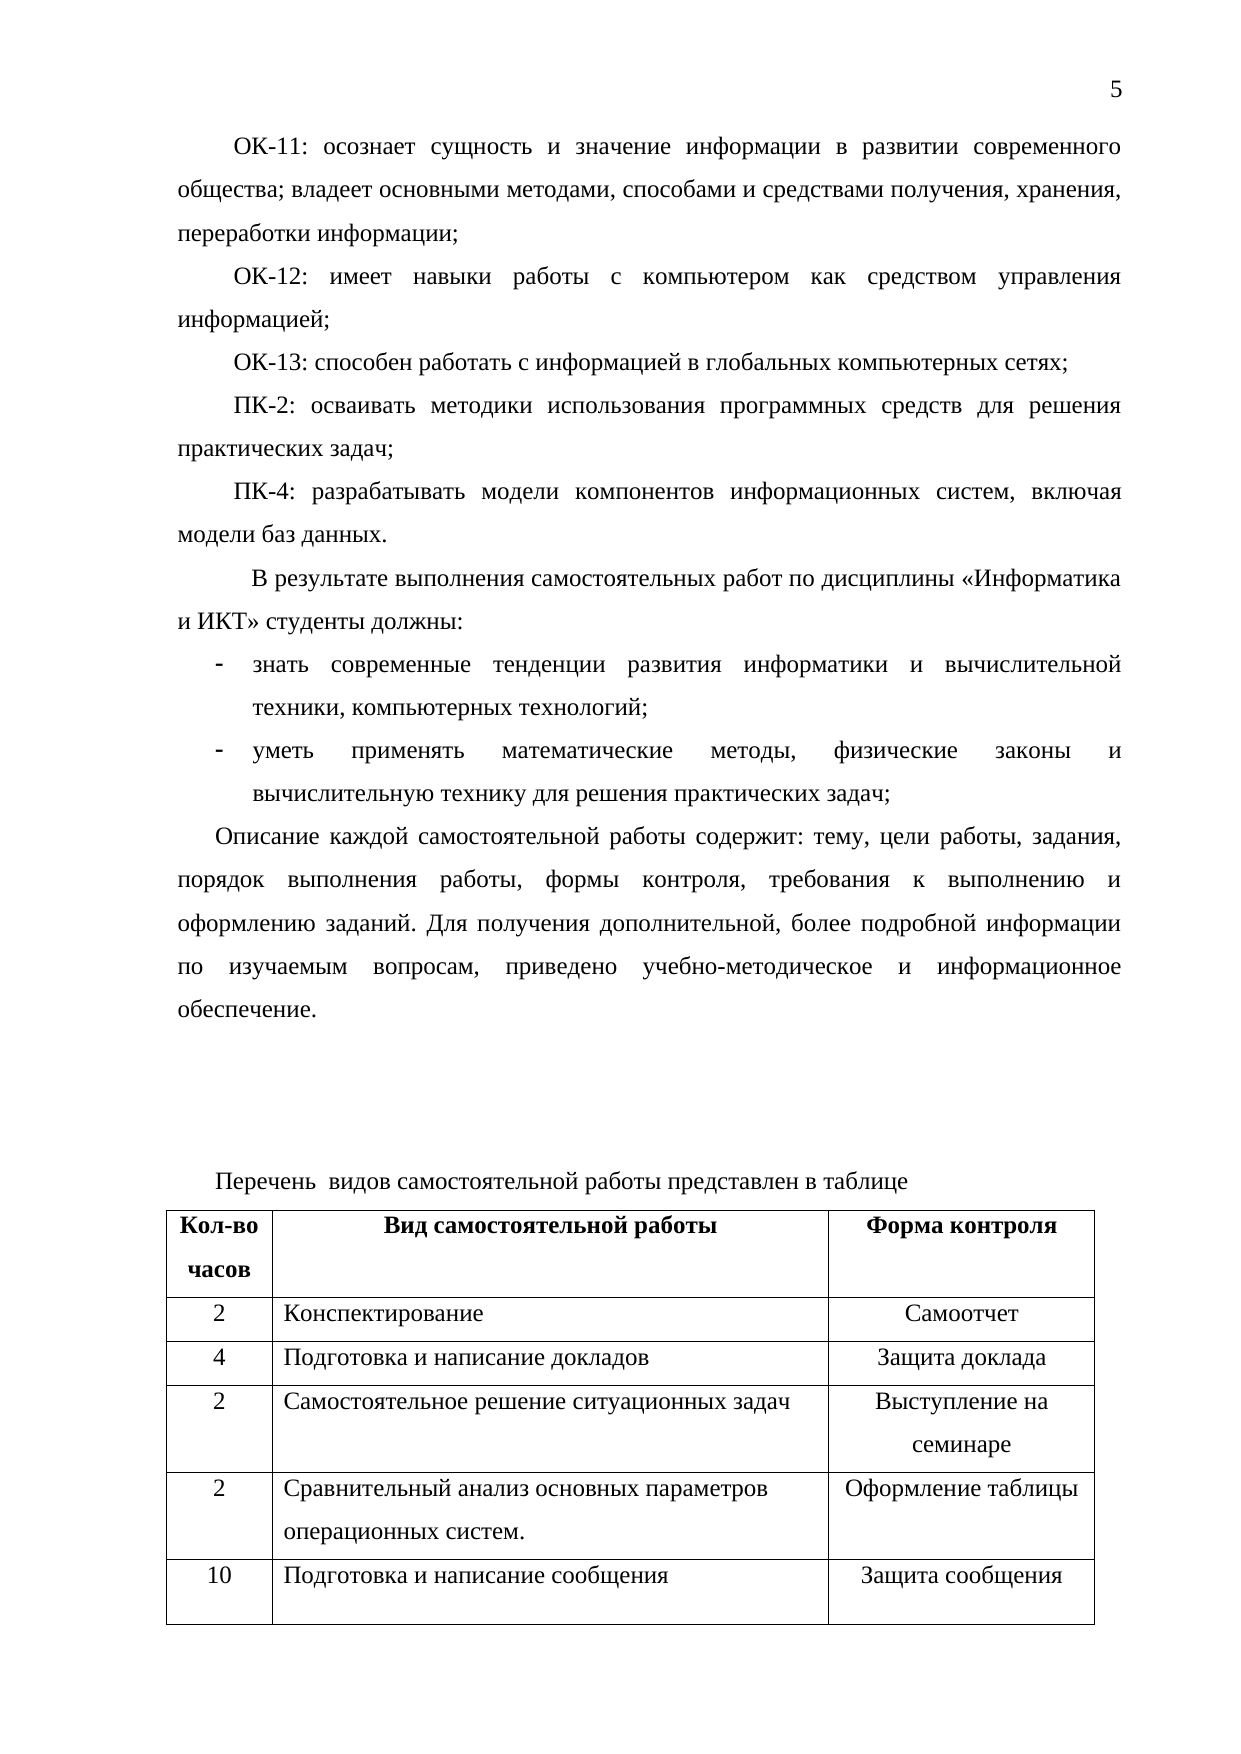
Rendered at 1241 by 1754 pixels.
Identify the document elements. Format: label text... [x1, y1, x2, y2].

table_cell 4 [167, 1342, 272, 1385]
table_cell Самоотчет [829, 1298, 1094, 1341]
text ОК-11: осознает сущность и значение информации в развитии современного общества; владеет основными методами, способами и средствами получения, хранения, переработки информации; [177, 131, 1122, 246]
table_header Вид самостоятельной работы [273, 1211, 828, 1297]
table_cell 10 [167, 1560, 272, 1624]
table_cell Конспектирование [273, 1298, 828, 1341]
table_cell Оформление таблицы [829, 1473, 1094, 1559]
table_cell Самостоятельное решение ситуационных задач [273, 1386, 828, 1472]
text ОК-12: имеет навыки работы с компьютером как средством управления информацией; [177, 261, 1122, 333]
list знать современные тенденции развития информатики и вычислительной техники, компьютерных технологий; [215, 649, 1122, 721]
table_cell Подготовка и написание докладов [273, 1342, 828, 1385]
table_cell Подготовка и написание сообщения [273, 1560, 828, 1624]
text В результате выполнения самостоятельных работ по дисциплины «Информатика и ИКТ» студенты должны: [177, 563, 1122, 634]
table_header Кол-во часов [167, 1211, 272, 1297]
text ПК-4: разрабатывать модели компонентов информационных систем, включая модели баз данных. [177, 476, 1122, 548]
table_cell Защита доклада [829, 1342, 1094, 1385]
text ПК-2: осваивать методики использования программных средств для решения практических задач; [177, 390, 1122, 462]
table_cell 2 [167, 1298, 272, 1341]
table_header Форма контроля [829, 1211, 1094, 1297]
table_cell Выступление на семинаре [829, 1386, 1094, 1472]
table_cell Защита сообщения [829, 1560, 1094, 1624]
table_cell 2 [167, 1473, 272, 1559]
text ОК-13: способен работать с информацией в глобальных компьютерных сетях; [177, 347, 1122, 376]
text Описание каждой самостоятельной работы содержит: тему, цели работы, задания, порядок выполнения работы, формы контроля, требования к выполнению и оформлению заданий. Для получения дополнительной, более подробной информации по изучаемым вопросам, приведено учебно-методическое и информационное обеспечение. [177, 821, 1122, 1023]
text Перечень видов самостоятельной работы представлен в таблице [177, 1166, 1122, 1195]
table_cell Сравнительный анализ основных параметров операционных систем. [273, 1473, 828, 1559]
list уметь применять математические методы, физические законы и вычислительную технику для решения практических задач; [215, 735, 1122, 807]
table_cell 2 [167, 1386, 272, 1472]
